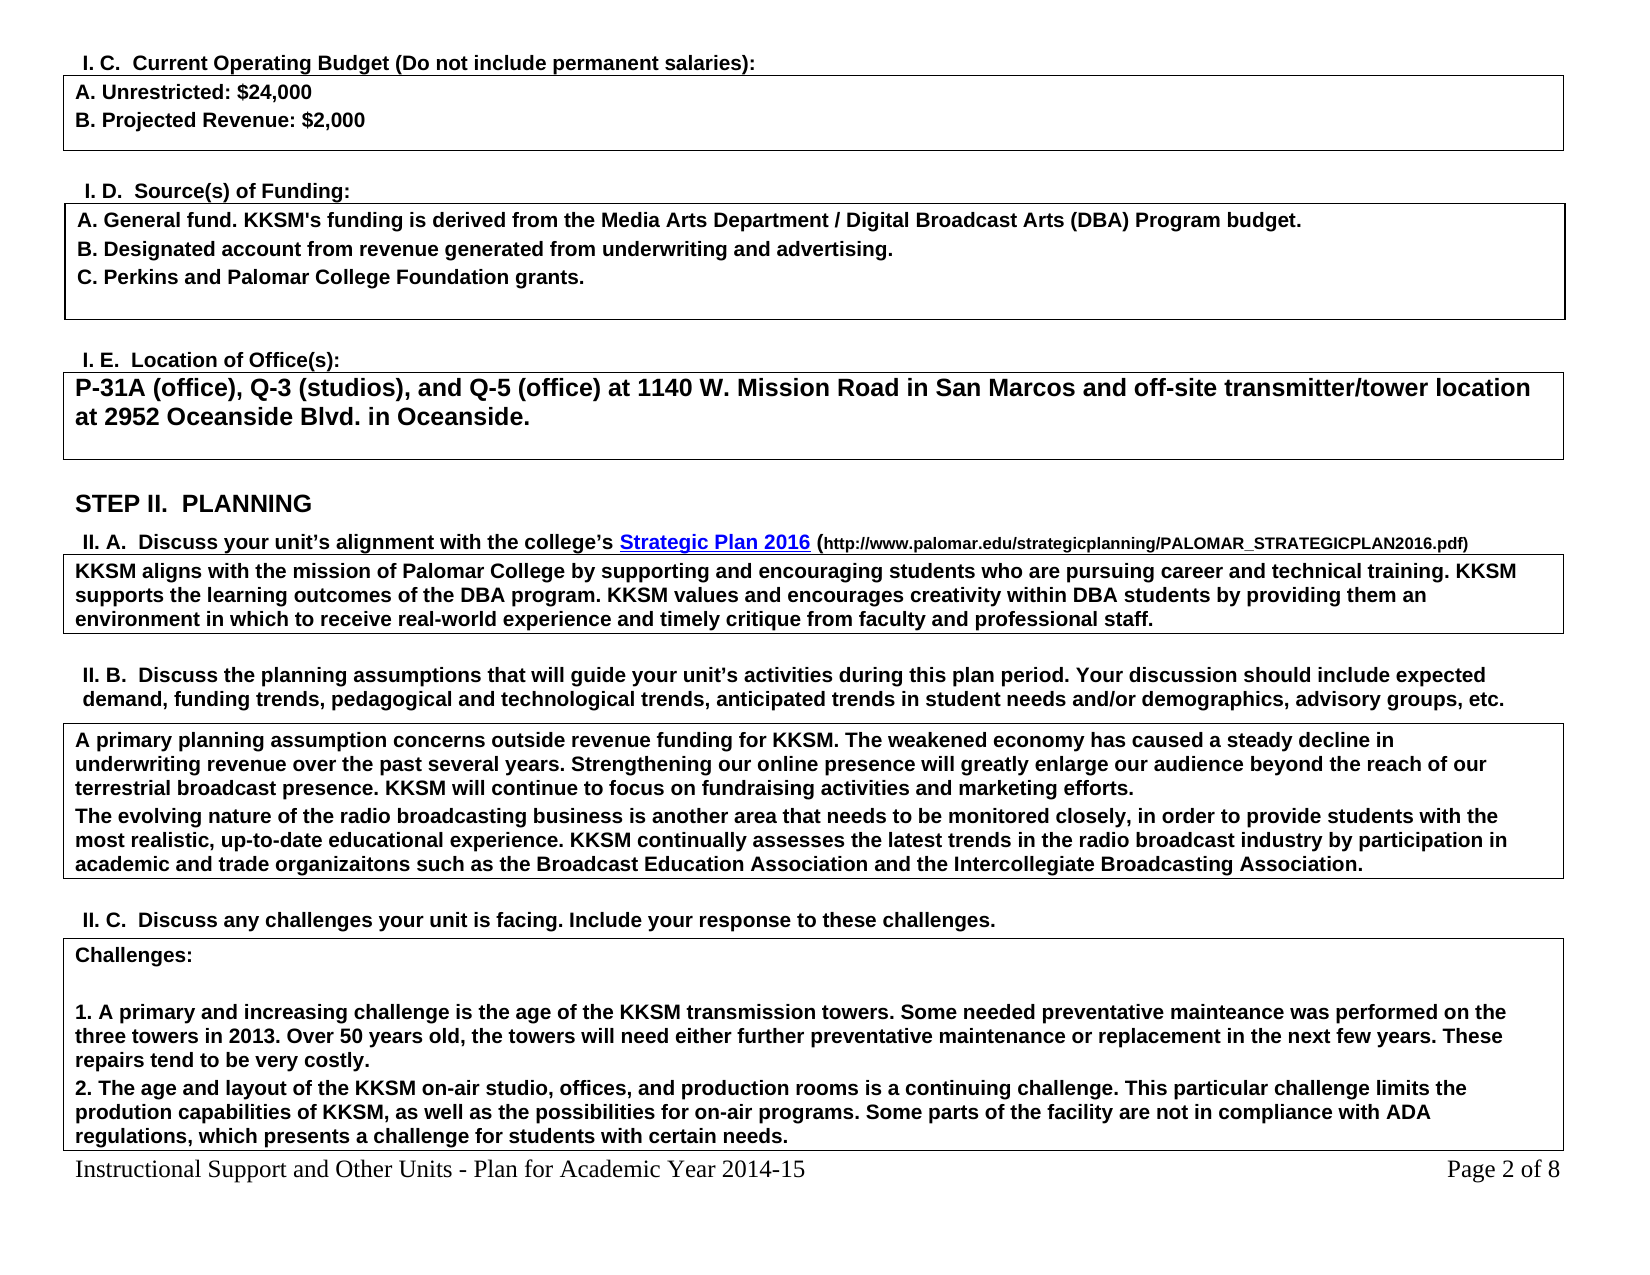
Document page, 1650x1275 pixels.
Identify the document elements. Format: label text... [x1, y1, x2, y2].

table_header II. B. Discuss the planning assumptions that will guide your unit’s activities during this plan period. Your discussion should include expected demand, funding trends, pedagogical and technological trends, anticipated trends in student needs and/or demographics, advisory groups, etc. [64, 663, 1564, 723]
table_cell A. General fund. KKSM's funding is derived from the Media Arts Department / Digital Broadcast Arts (DBA) Program budget. B. Designated account from revenue generated from underwriting and advertising. C. Perkins and Palomar College Foundation grants. [66, 204, 1564, 319]
table_header I. C. Current Operating Budget (Do not include permanent salaries): [64, 47, 1564, 75]
table_cell A. Unrestricted: $24,000 B. Projected Revenue: $2,000 [64, 76, 1563, 150]
table_header II. A. Discuss your unit’s alignment with the college’s Strategic Plan 2016 (http://www.palomar.edu/strategicplanning/PALOMAR_STRATEGICPLAN2016.pdf) [64, 530, 1564, 554]
table_cell KKSM aligns with the mission of Palomar College by supporting and encouraging students who are pursuing career and technical training. KKSM supports the learning outcomes of the DBA program. KKSM values and encourages creativity within DBA students by providing them an environment in which to receive real-world experience and timely critique from faculty and professional staff. [64, 555, 1563, 633]
table_header I. D. Source(s) of Funding: [65, 175, 1565, 203]
table_cell A primary planning assumption concerns outside revenue funding for KKSM. The weakened economy has caused a steady decline in underwriting revenue over the past several years. Strengthening our online presence will greatly enlarge our audience beyond the reach of our terrestrial broadcast presence. KKSM will continue to focus on fundraising activities and marketing efforts. The evolving nature of the radio broadcasting business is another area that needs to be monitored closely, in order to provide students with the most realistic, up-to-date educational experience. KKSM continually assesses the latest trends in the radio broadcast industry by participation in academic and trade organizaitons such as the Broadcast Education Association and the Intercollegiate Broadcasting Association. [64, 724, 1563, 878]
table_header I. E. Location of Office(s): [63, 344, 1563, 372]
text STEP II. PLANNING [75, 489, 1575, 518]
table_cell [64, 939, 1563, 1149]
table_cell P-31A (office), Q-3 (studios), and Q-5 (office) at 1140 W. Mission Road in San Marcos and off-site transmitter/tower location at 2952 Oceanside Blvd. in Oceanside. [64, 373, 1563, 459]
table_header II. C. Discuss any challenges your unit is facing. Include your response to these challenges. [64, 908, 1564, 938]
